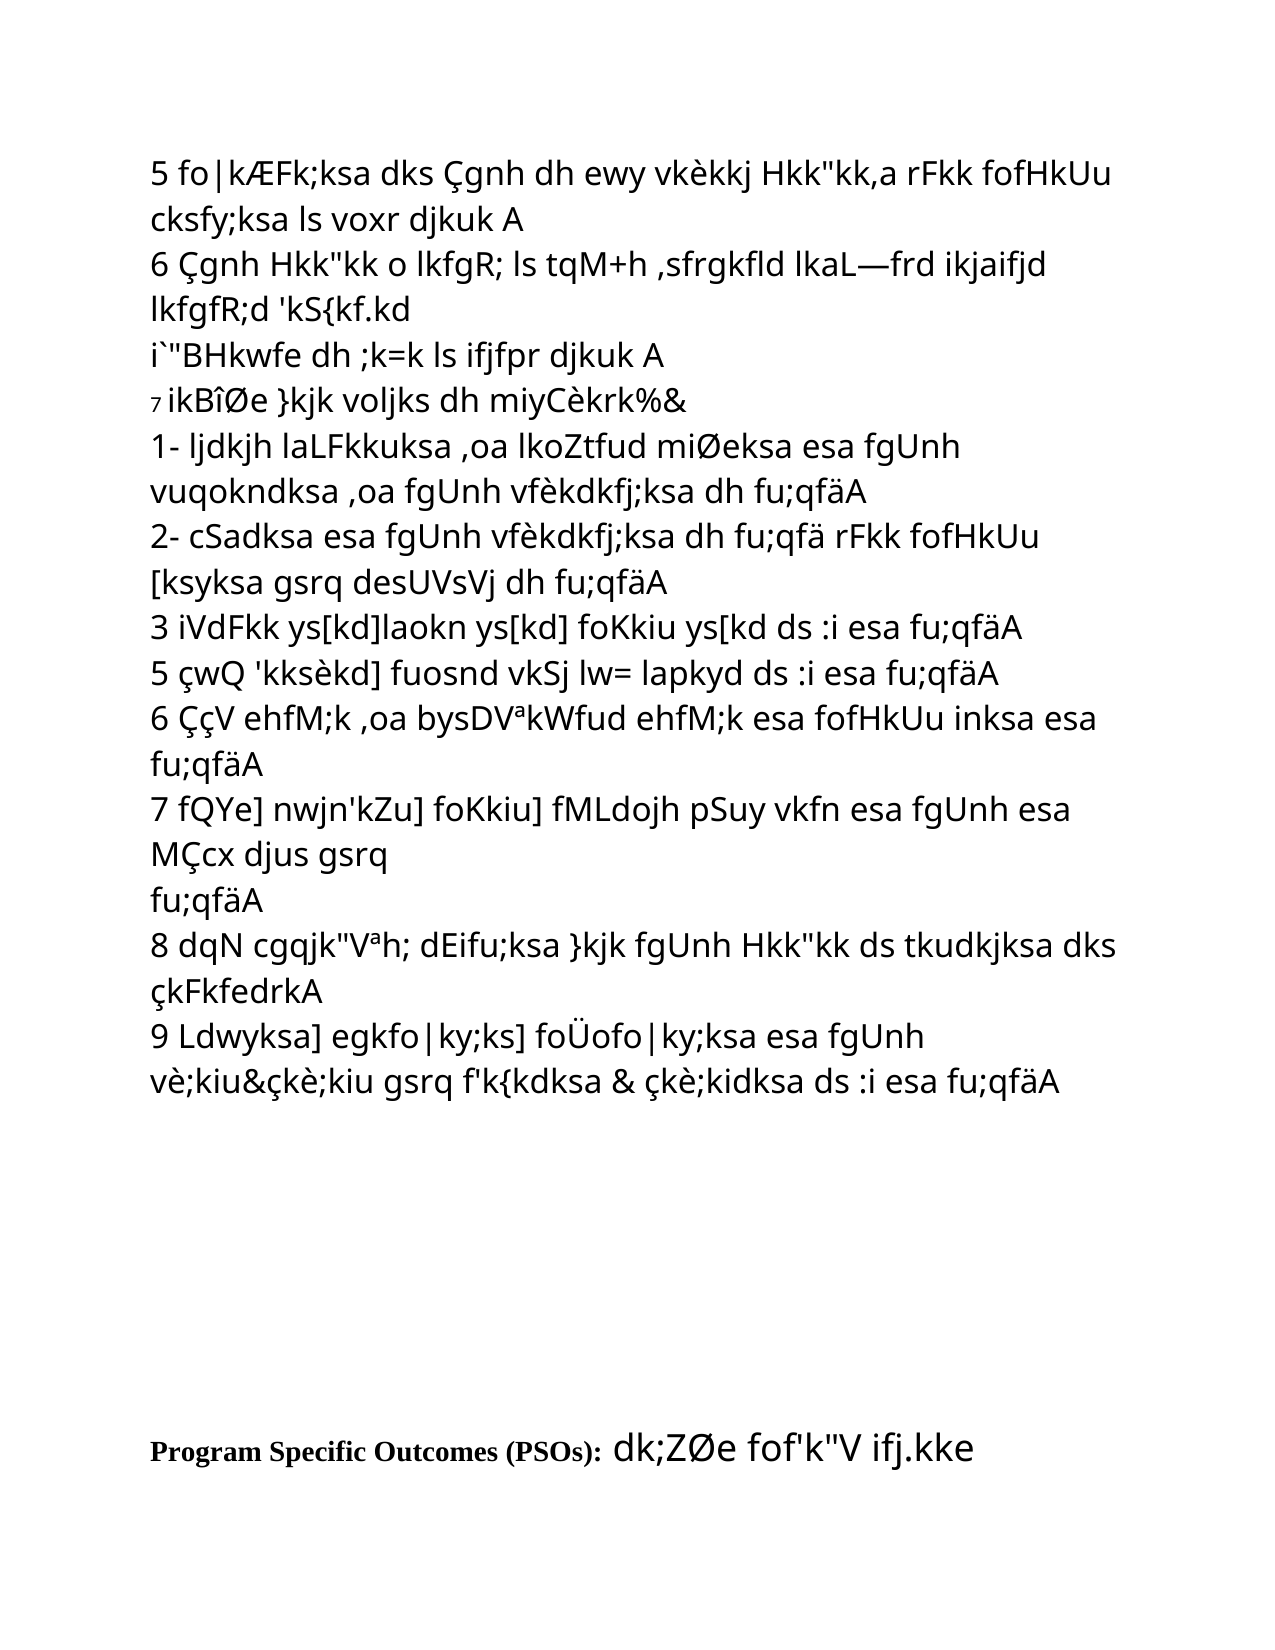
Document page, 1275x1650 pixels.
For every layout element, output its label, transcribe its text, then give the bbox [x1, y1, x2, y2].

text Program Specific Outcomes (PSOs): dk;ZØe fof'k"V ifj.kke [150, 1422, 1125, 1473]
text 5 çwQ 'kksèkd] fuosnd vkSj lw= lapkyd ds :i esa fu;qfäA [150, 649, 1125, 695]
text 6 ÇçV ehfM;k ,oa bysDVªkWfud ehfM;k esa fofHkUu inksa esa fu;qfäA [150, 695, 1125, 786]
text 2- cSadksa esa fgUnh vfèkdkfj;ksa dh fu;qfä rFkk fofHkUu [ksyksa gsrq desUVsVj dh fu;qfäA [150, 513, 1125, 604]
text i`"BHkwfe dh ;k=k ls ifjfpr djkuk A [150, 332, 1125, 377]
text fu;qfäA [150, 877, 1125, 922]
text 3 iVdFkk ys[kd]laokn ys[kd] foKkiu ys[kd ds :i esa fu;qfäA [150, 604, 1125, 649]
text 5 fo|kÆFk;ksa dks Çgnh dh ewy vkèkkj Hkk"kk,a rFkk fofHkUu cksfy;ksa ls voxr djkuk A [150, 150, 1125, 241]
text 7 ikBîØe }kjk voljks dh miyCèkrk%& [150, 377, 1125, 422]
text 1- ljdkjh laLFkkuksa ,oa lkoZtfud miØeksa esa fgUnh vuqokndksa ,oa fgUnh vfèkdkfj;ksa dh fu;qfäA [150, 422, 1125, 513]
text 6 Çgnh Hkk"kk o lkfgR; ls tqM+h ,sfrgkfld lkaL—frd ikjaifjd lkfgfR;d 'kS{kf.kd [150, 241, 1125, 332]
text 7 fQYe] nwjn'kZu] foKkiu] fMLdojh pSuy vkfn esa fgUnh esa MÇcx djus gsrq [150, 786, 1125, 877]
text 9 Ldwyksa] egkfo|ky;ks] foÜofo|ky;ksa esa fgUnh vè;kiu&çkè;kiu gsrq f'k{kdksa & çkè;kidksa ds :i esa fu;qfäA [150, 1013, 1125, 1104]
text 8 dqN cgqjk"Vªh; dEifu;ksa }kjk fgUnh Hkk"kk ds tkudkjksa dks çkFkfedrkA [150, 922, 1125, 1013]
